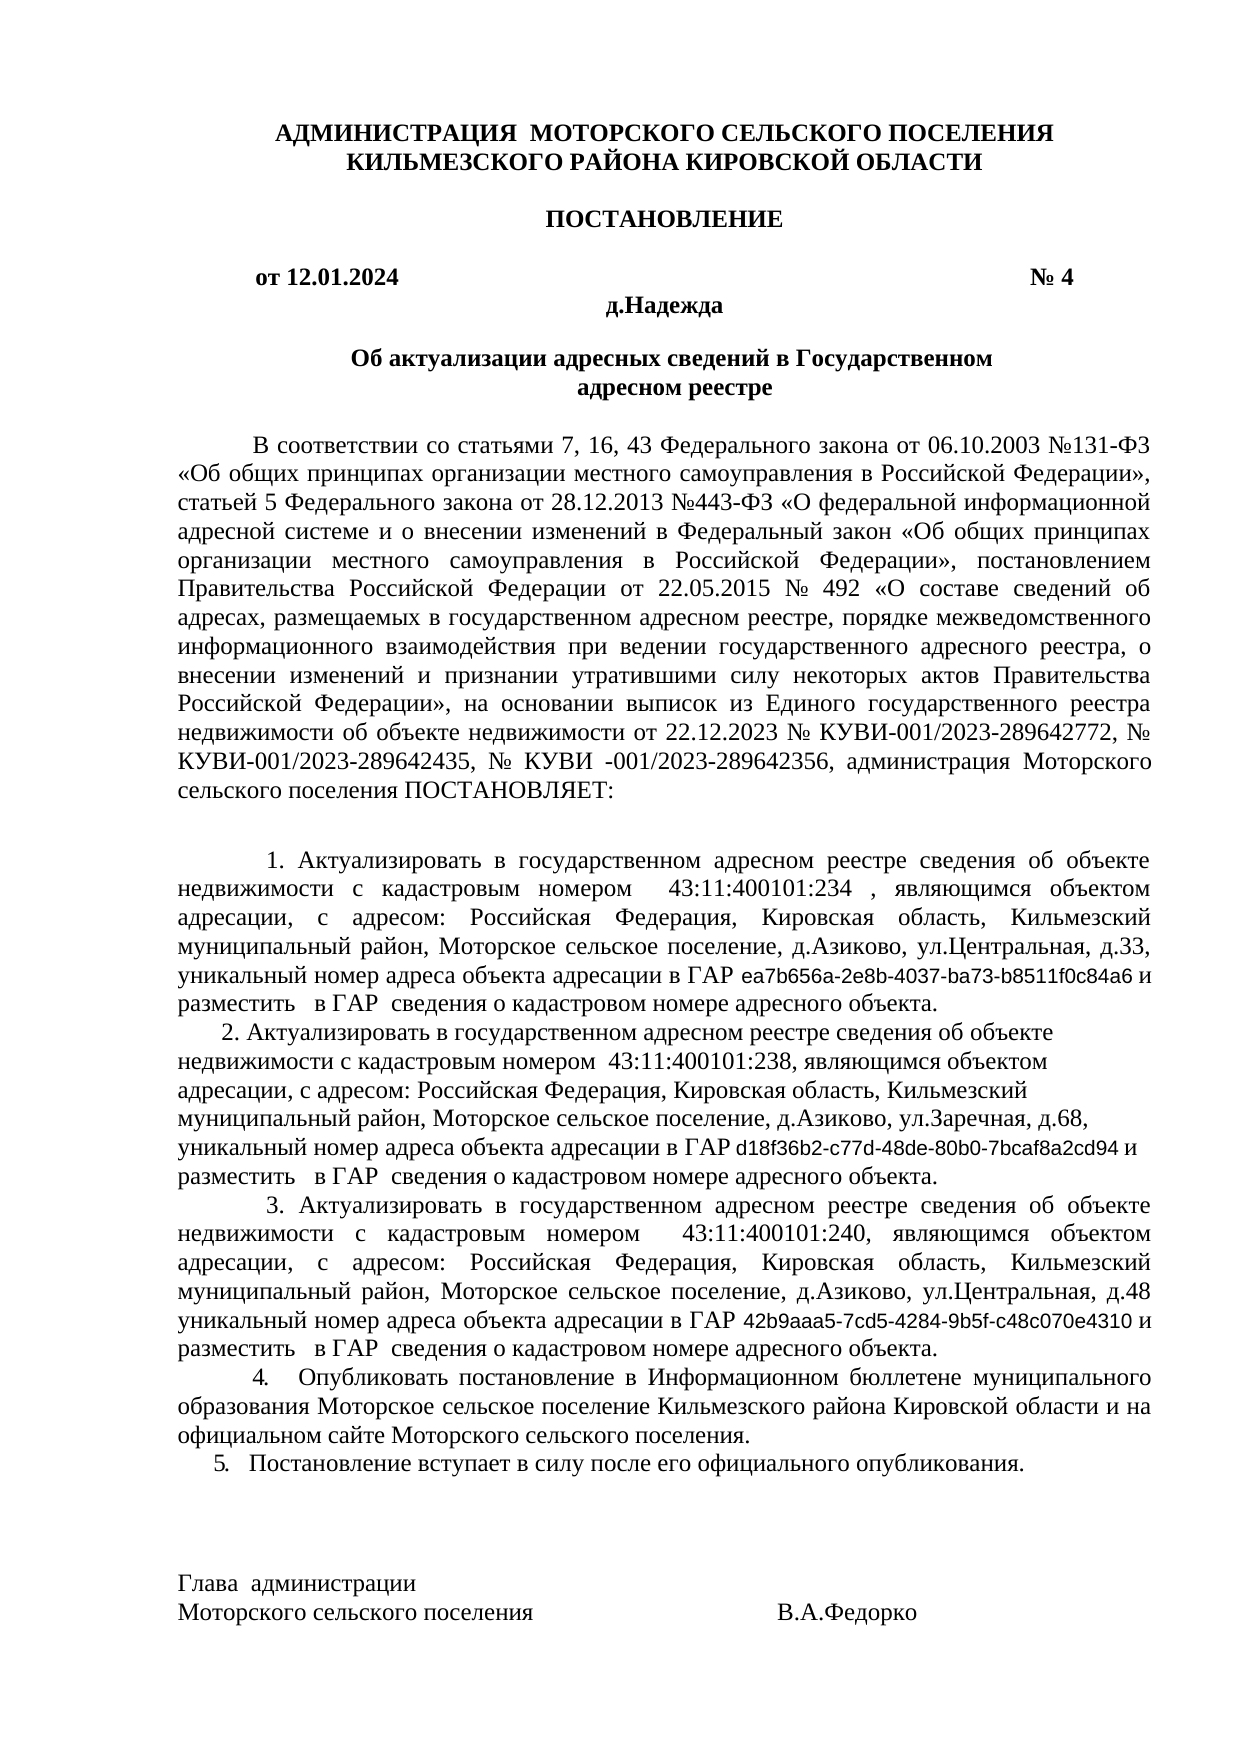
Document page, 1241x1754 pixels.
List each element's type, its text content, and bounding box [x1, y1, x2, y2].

text В соответствии со статьями 7, 16, 43 Федерального закона от 06.10.2003 №131-Ф3 «Об общих принципах организации местного самоуправления в Российской Федерации», статьей 5 Федерального закона от 28.12.2013 №443-ФЗ «О федеральной информационной адресной системе и о внесении изменений в Федеральный закон «Об общих принципах организации местного самоуправления в Российской Федерации», постановлением Правительства Российской Федерации от 22.05.2015 № 492 «О составе сведений об адресах, размещаемых в государственном адресном реестре, порядке межведомственного информационного взаимодействия при ведении государственного адресного реестра, о внесении изменений и признании утратившими силу некоторых актов Правительства Российской Федерации», на основании выписок из Единого государственного реестра недвижимости об объекте недвижимости от 22.12.2023 № КУВИ-001/2023-289642772, № КУВИ-001/2023-289642435, № КУВИ -001/2023-289642356, администрация Моторского сельского поселения ПОСТАНОВЛЯЕТ: [177, 430, 1152, 803]
text Моторского сельского поселения В.А.Федорко [177, 1597, 1152, 1626]
text 4. Опубликовать постановление в Информационном бюллетене муниципального образования Моторское сельское поселение Кильмезского района Кировской области и на официальном сайте Моторского сельского поселения. [177, 1362, 1152, 1448]
text Глава администрации [177, 1568, 1152, 1597]
text 5. Постановление вступает в силу после его официального опубликования. [177, 1448, 1152, 1477]
text 2. Актуализировать в государственном адресном реестре сведения об объекте недвижимости с кадастровым номером 43:11:400101:238, являющимся объектом адресации, с адресом: Российская Федерация, Кировская область, Кильмезский муниципальный район, Моторское сельское поселение, д.Азиково, ул.Заречная, д.68, уникальный номер адреса объекта адресации в ГАР d18f36b2-c77d-48de-80b0-7bcaf8a2cd94 и разместить в ГАР сведения о кадастровом номере адресного объекта. [177, 1017, 1152, 1190]
text от 12.01.2024 № 4 [177, 262, 1152, 291]
text 3. Актуализировать в государственном адресном реестре сведения об объекте недвижимости с кадастровым номером 43:11:400101:240, являющимся объектом адресации, с адресом: Российская Федерация, Кировская область, Кильмезский муниципальный район, Моторское сельское поселение, д.Азиково, ул.Центральная, д.48 уникальный номер адреса объекта адресации в ГАР 42b9aaa5-7cd5-4284-9b5f-c48c070e4310 и разместить в ГАР сведения о кадастровом номере адресного объекта. [177, 1190, 1152, 1362]
text 1. Актуализировать в государственном адресном реестре сведения об объекте недвижимости с кадастровым номером 43:11:400101:234 , являющимся объектом адресации, с адресом: Российская Федерация, Кировская область, Кильмезский муниципальный район, Моторское сельское поселение, д.Азиково, ул.Центральная, д.33, уникальный номер адреса объекта адресации в ГАР ea7b656a-2e8b-4037-ba73-b8511f0c84a6 и разместить в ГАР сведения о кадастровом номере адресного объекта. [177, 845, 1152, 1017]
text д.Надежда [177, 291, 1152, 319]
text адресном реестре [177, 372, 1152, 401]
text Об актуализации адресных сведений в Государственном [177, 343, 1152, 372]
text АДМИНИСТРАЦИЯ МОТОРСКОГО СЕЛЬСКОГО ПОСЕЛЕНИЯ КИЛЬМЕЗСКОГО РАЙОНА КИРОВСКОЙ ОБЛАСТИ ПОСТАНОВЛЕНИЕ [177, 118, 1152, 233]
